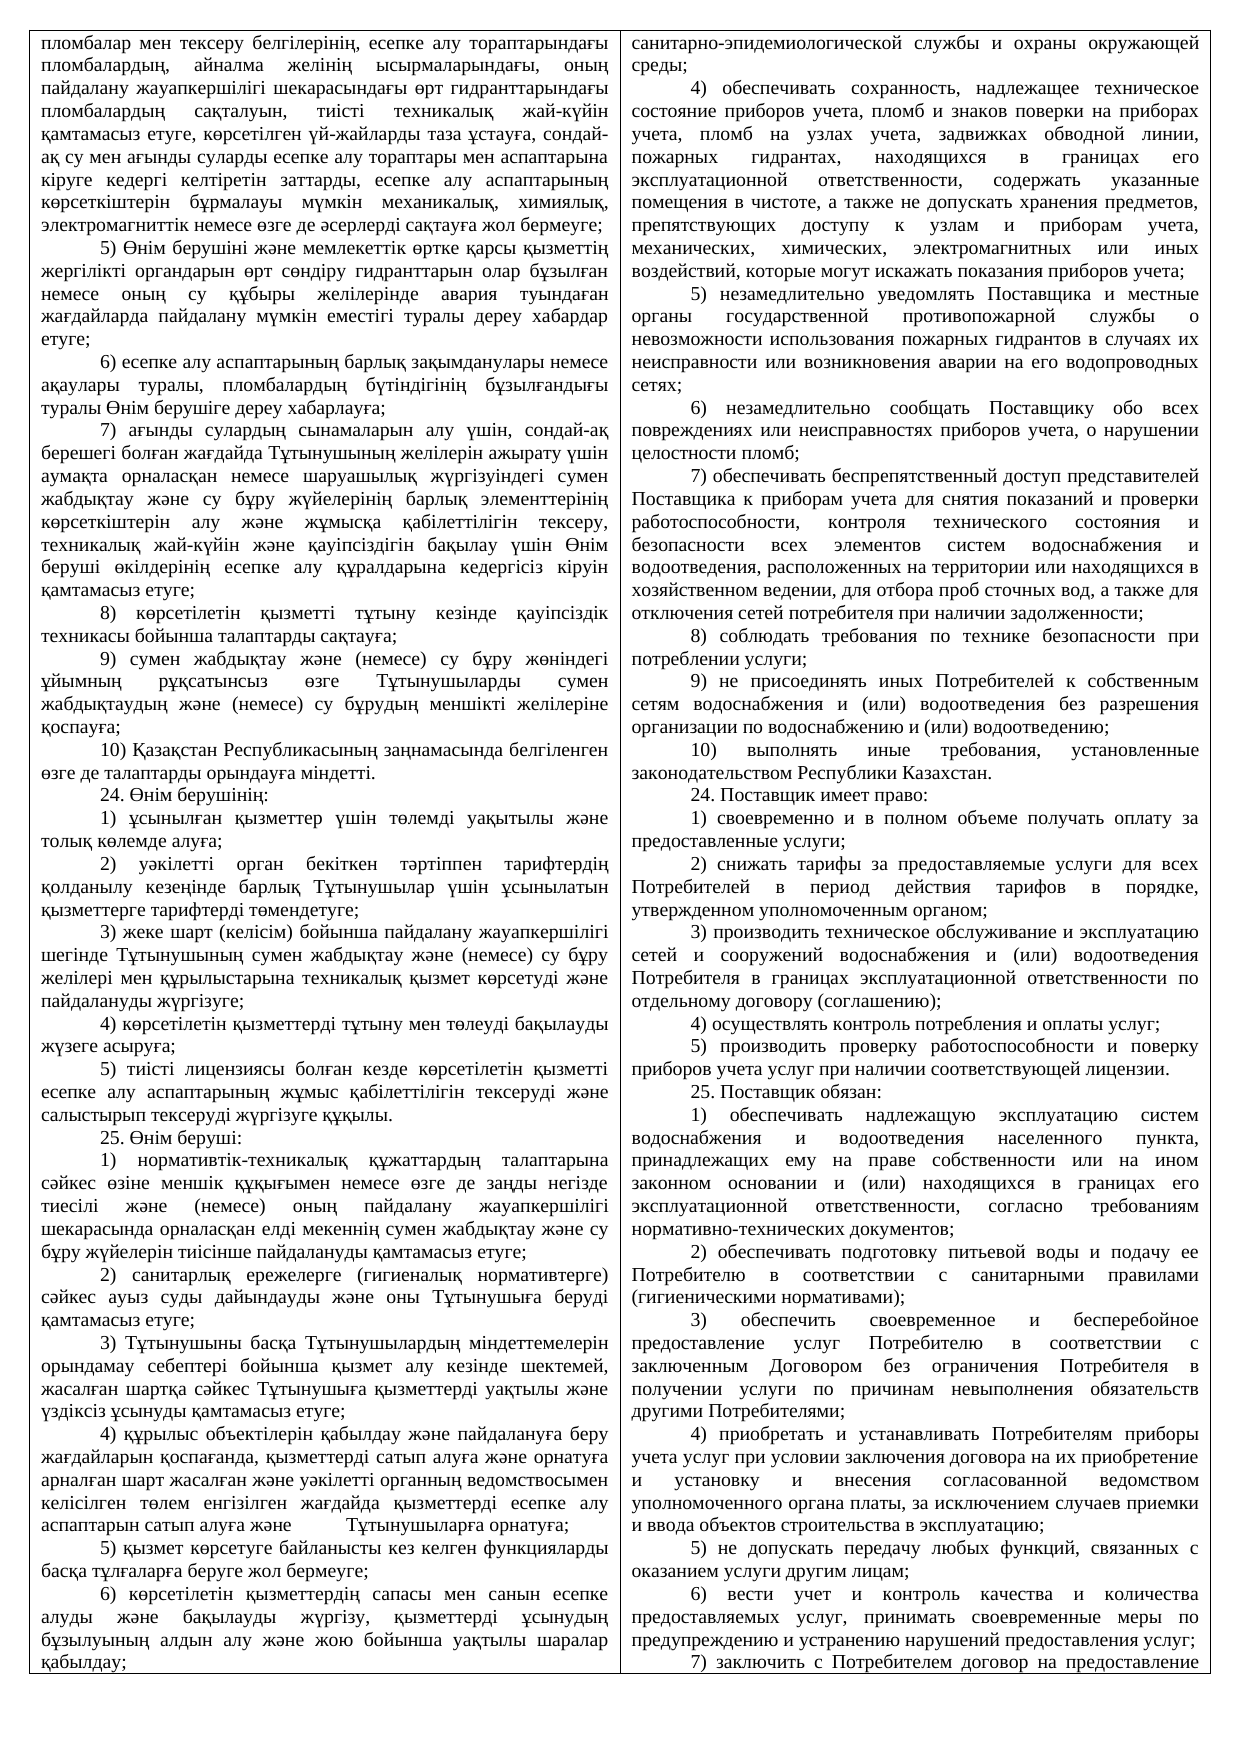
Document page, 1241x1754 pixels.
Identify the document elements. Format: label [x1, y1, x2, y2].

table_header [30, 31, 620, 1673]
table_header [621, 31, 1210, 1673]
